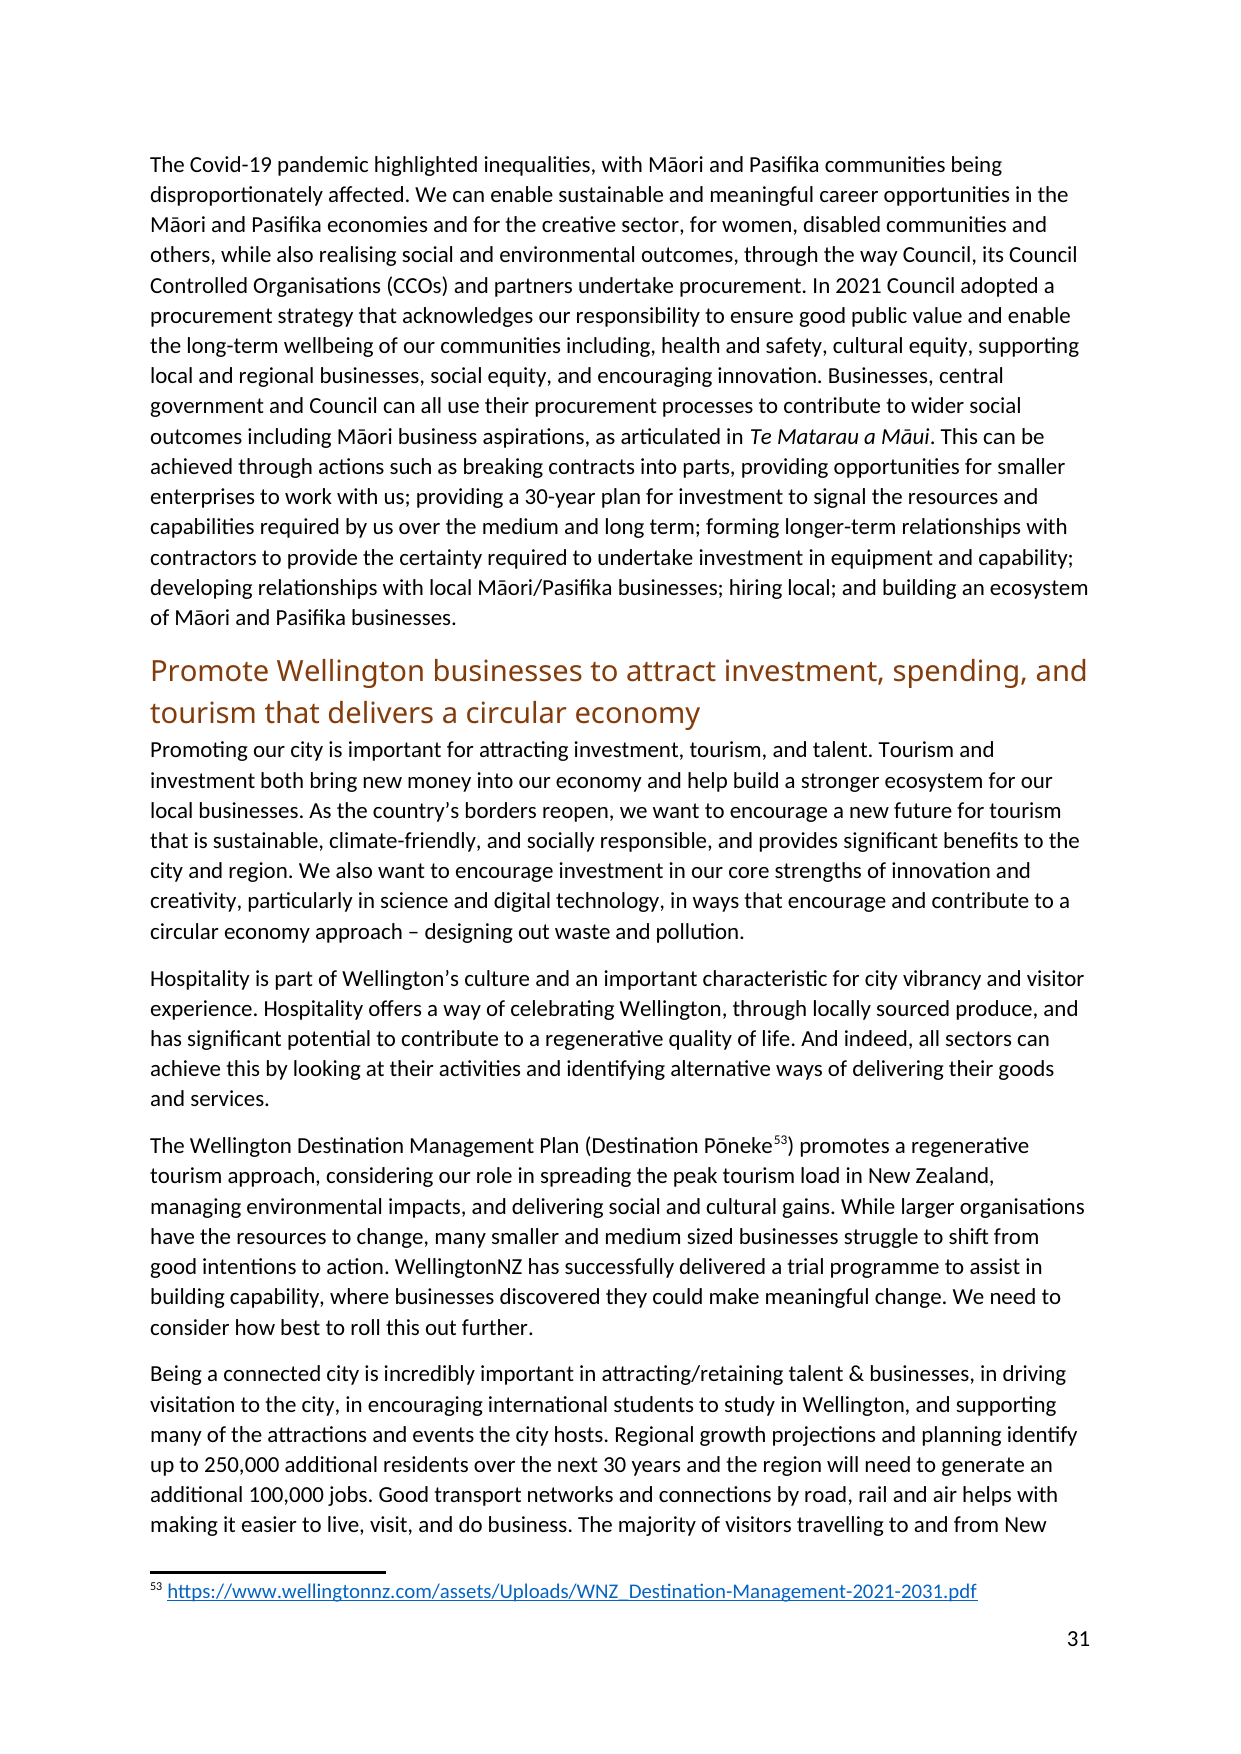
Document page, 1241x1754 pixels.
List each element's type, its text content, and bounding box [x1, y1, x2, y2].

text The Wellington Destination Management Plan (Destination Pōneke) promotes a regenerative tourism approach, considering our role in spreading the peak tourism load in New Zealand, managing environmental impacts, and delivering social and cultural gains. While larger organisations have the resources to change, many smaller and medium sized businesses struggle to shift from good intentions to action. WellingtonNZ has successfully delivered a trial programme to assist in building capability, where businesses discovered they could make meaningful change. We need to consider how best to roll this out further. [150, 1131, 1090, 1341]
text Promoting our city is important for attracting investment, tourism, and talent. Tourism and investment both bring new money into our economy and help build a stronger ecosystem for our local businesses. As the country’s borders reopen, we want to encourage a new future for tourism that is sustainable, climate-friendly, and socially responsible, and provides significant benefits to the city and region. We also want to encourage investment in our core strengths of innovation and creativity, particularly in science and digital technology, in ways that encourage and contribute to a circular economy approach – designing out waste and pollution. [150, 736, 1090, 945]
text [150, 1359, 1090, 1539]
subtitle Promote Wellington businesses to attract investment, spending, and tourism that delivers a circular economy [150, 650, 1090, 732]
text The Covid-19 pandemic highlighted inequalities, with Māori and Pasifika communities being disproportionately affected. We can enable sustainable and meaningful career opportunities in the Māori and Pasifika economies and for the creative sector, for women, disabled communities and others, while also realising social and environmental outcomes, through the way Council, its Council Controlled Organisations (CCOs) and partners undertake procurement. In 2021 Council adopted a procurement strategy that acknowledges our responsibility to ensure good public value and enable the long-term wellbeing of our communities including, health and safety, cultural equity, supporting local and regional businesses, social equity, and encouraging innovation. Businesses, central government and Council can all use their procurement processes to contribute to wider social outcomes including Māori business aspirations, as articulated in Te Matarau a Māui. This can be achieved through actions such as breaking contracts into parts, providing opportunities for smaller enterprises to work with us; providing a 30-year plan for investment to signal the resources and capabilities required by us over the medium and long term; forming longer-term relationships with contractors to provide the certainty required to undertake investment in equipment and capability; developing relationships with local Māori/Pasifika businesses; hiring local; and building an ecosystem of Māori and Pasifika businesses. [150, 150, 1090, 631]
text Hospitality is part of Wellington’s culture and an important characteristic for city vibrancy and visitor experience. Hospitality offers a way of celebrating Wellington, through locally sourced produce, and has significant potential to contribute to a regenerative quality of life. And indeed, all sectors can achieve this by looking at their activities and identifying alternative ways of delivering their goods and services. [150, 964, 1090, 1113]
